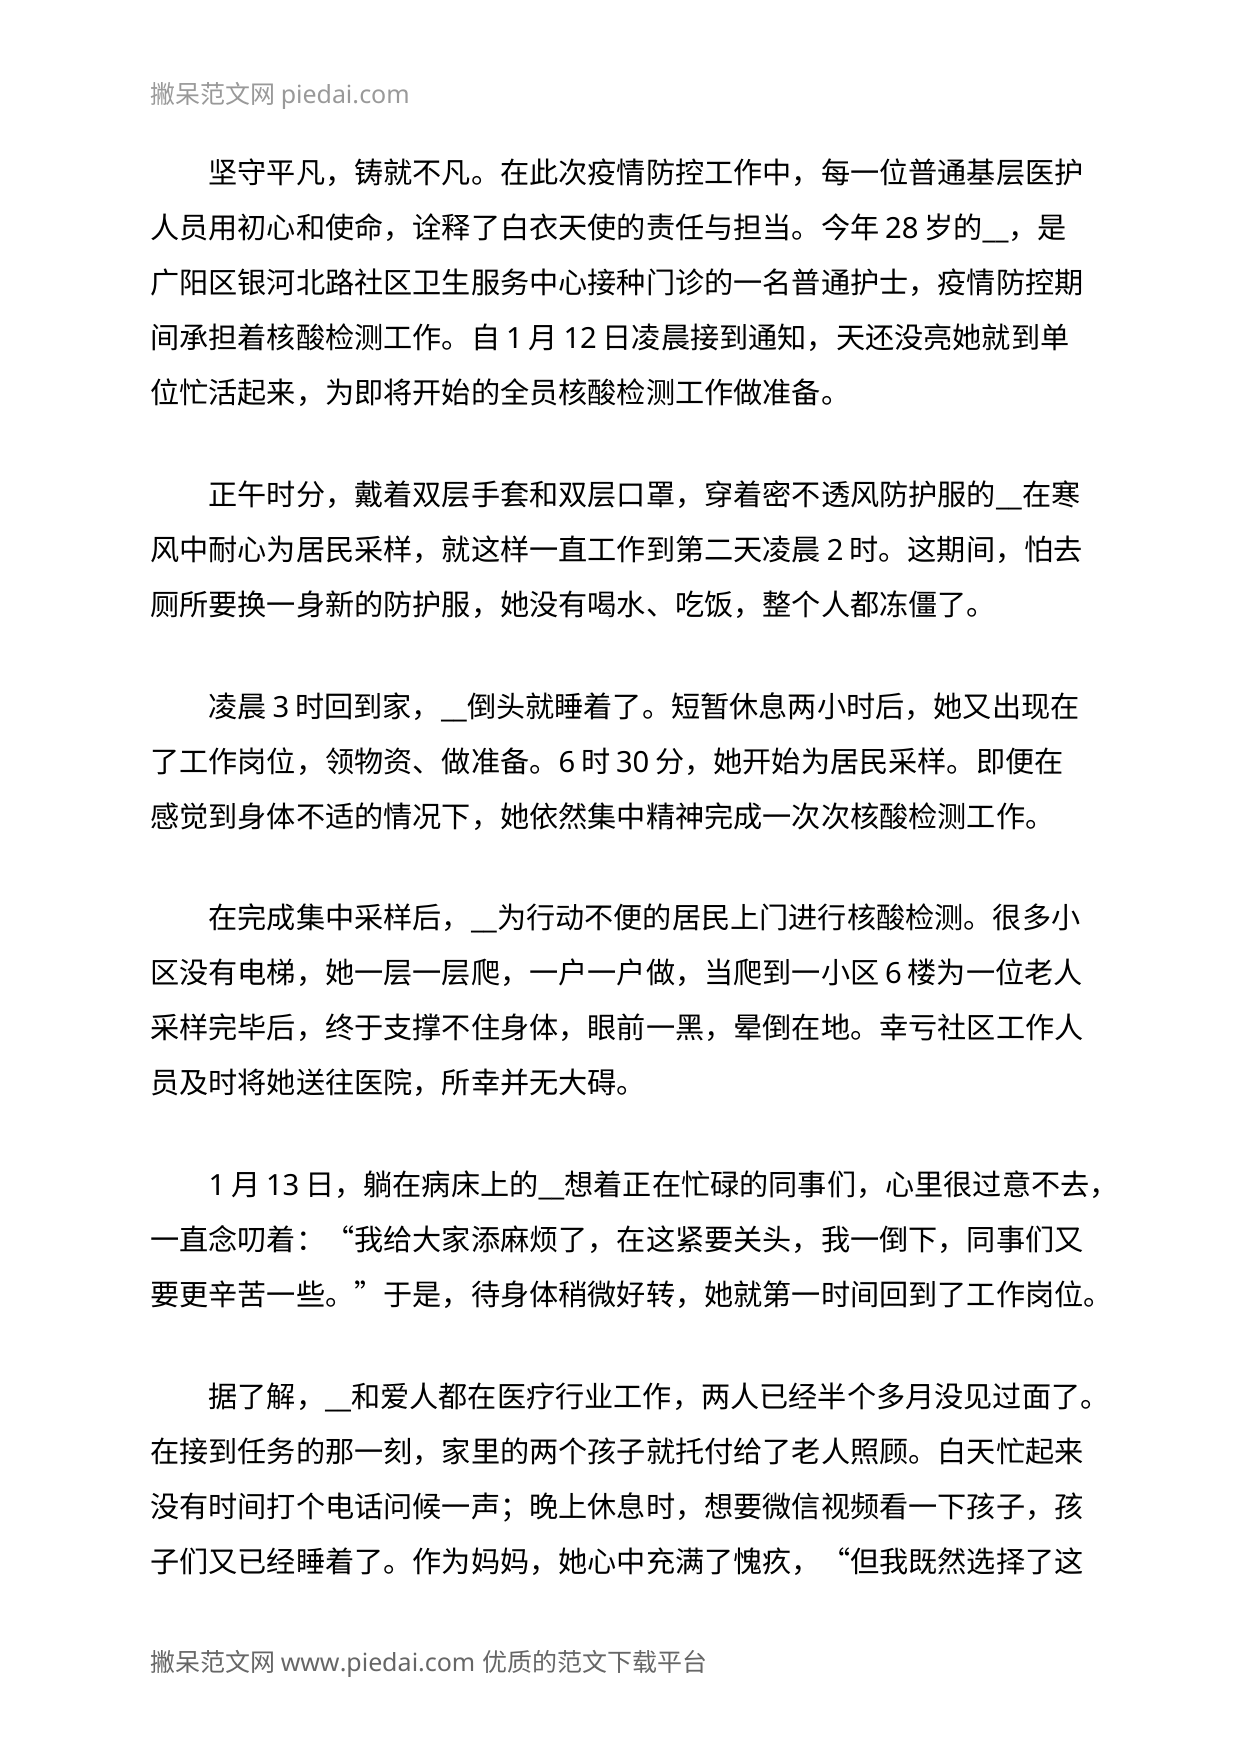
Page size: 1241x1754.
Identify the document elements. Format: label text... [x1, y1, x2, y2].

text 正午时分，戴着双层手套和双层口罩，穿着密不透风防护服的__在寒风中耐心为居民采样，就这样一直工作到第二天凌晨2时。这期间，怕去厕所要换一身新的防护服，她没有喝水、吃饭，整个人都冻僵了。 [150, 472, 1090, 624]
text 凌晨3时回到家，__倒头就睡着了。短暂休息两小时后，她又出现在了工作岗位，领物资、做准备。6时30分，她开始为居民采样。即便在感觉到身体不适的情况下，她依然集中精神完成一次次核酸检测工作。 [150, 683, 1090, 836]
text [150, 1373, 1090, 1581]
text 坚守平凡，铸就不凡。在此次疫情防控工作中，每一位普通基层医护人员用初心和使命，诠释了白衣天使的责任与担当。今年28岁的__，是广阳区银河北路社区卫生服务中心接种门诊的一名普通护士，疫情防控期间承担着核酸检测工作。自1月12日凌晨接到通知，天还没亮她就到单位忙活起来，为即将开始的全员核酸检测工作做准备。 [150, 150, 1090, 412]
text 1月13日，躺在病床上的__想着正在忙碌的同事们，心里很过意不去，一直念叨着：“我给大家添麻烦了，在这紧要关头，我一倒下，同事们又要更辛苦一些。”于是，待身体稍微好转，她就第一时间回到了工作岗位。 [150, 1162, 1090, 1314]
text 在完成集中采样后，__为行动不便的居民上门进行核酸检测。很多小区没有电梯，她一层一层爬，一户一户做，当爬到一小区6楼为一位老人采样完毕后，终于支撑不住身体，眼前一黑，晕倒在地。幸亏社区工作人员及时将她送往医院，所幸并无大碍。 [150, 895, 1090, 1102]
